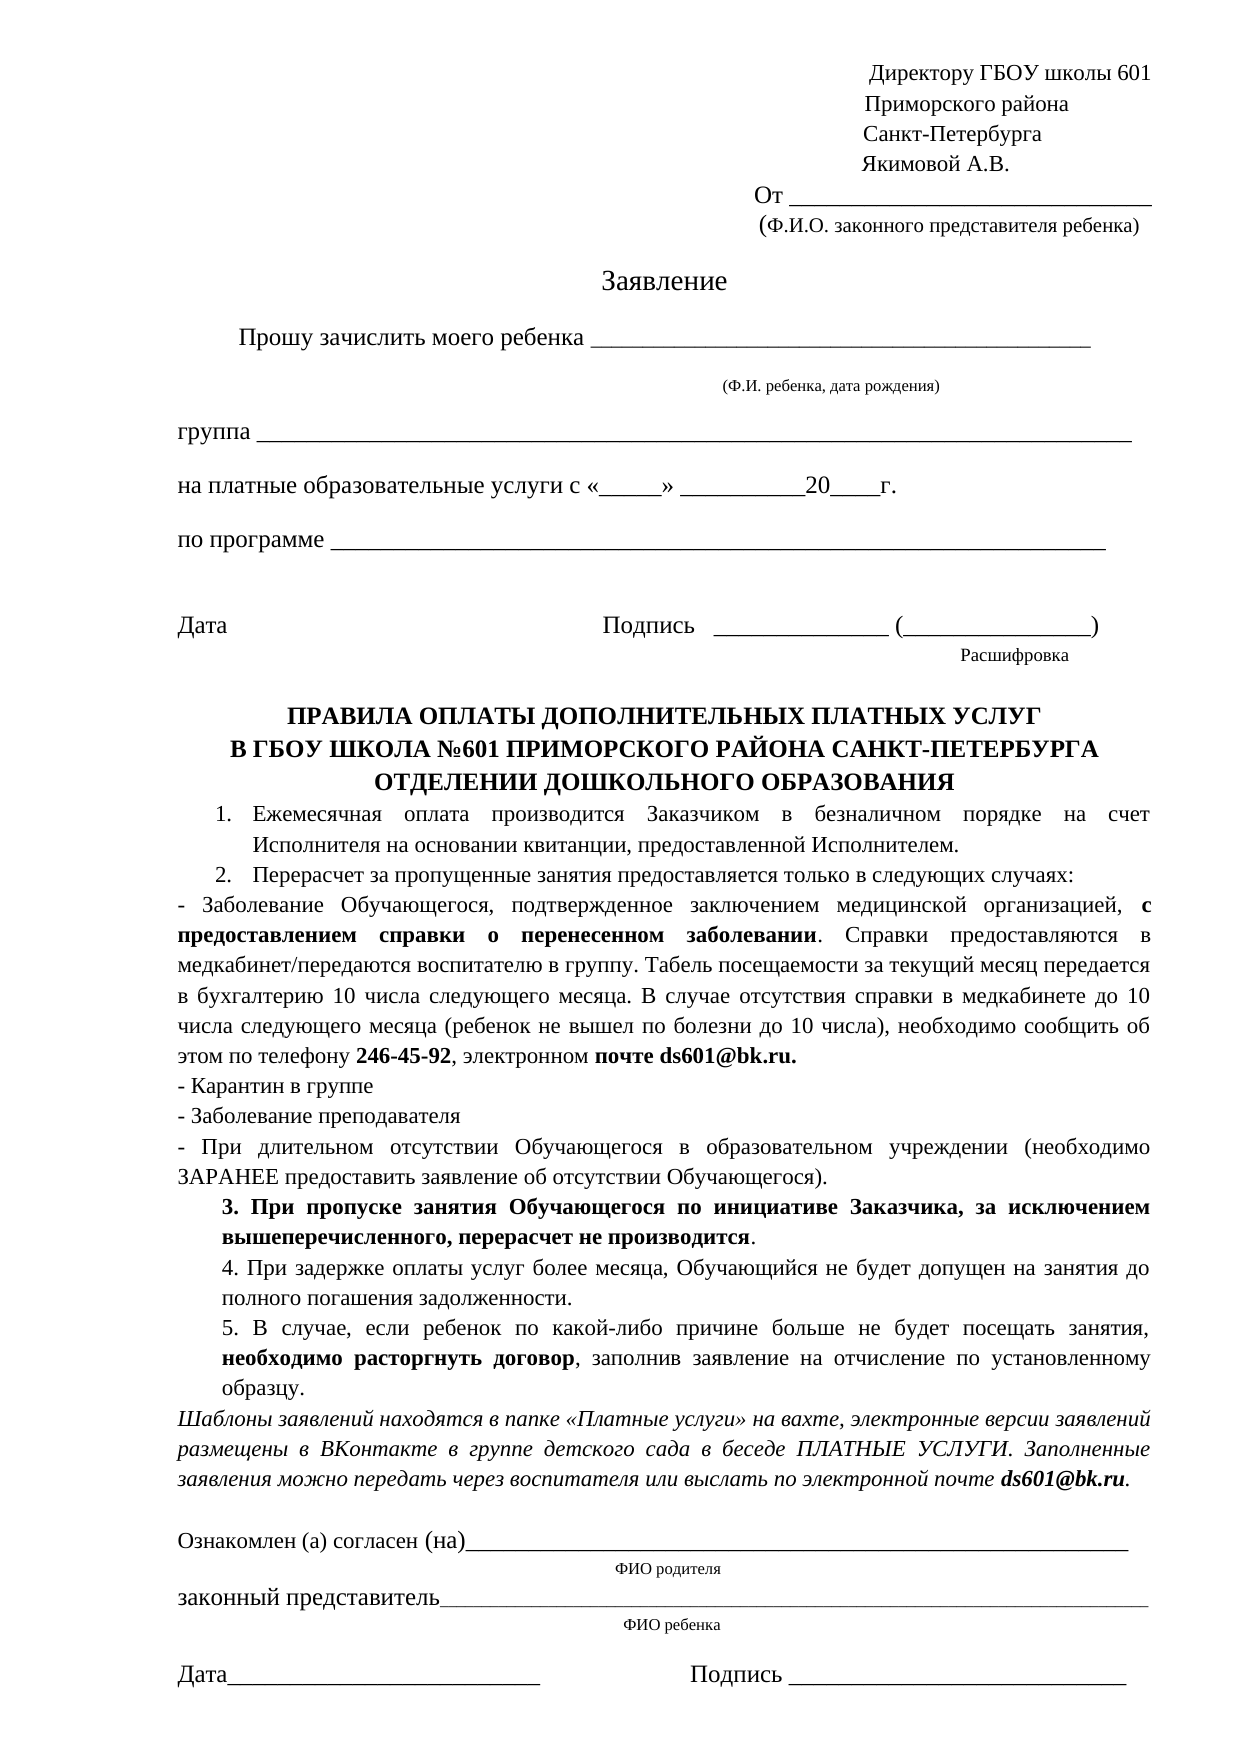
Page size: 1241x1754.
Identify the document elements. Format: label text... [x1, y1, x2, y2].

text - При длительном отсутствии Обучающегося в образовательном учреждении (необходимо ЗАРАНЕЕ предоставить заявление об отсутствии Обучающегося). [177, 1133, 1152, 1189]
text - Заболевание преподавателя [177, 1103, 1152, 1129]
text - Заболевание Обучающегося, подтвержденное заключением медицинской организацией, с предоставлением справки о перенесенном заболевании. Справки предоставляются в медкабинет/передаются воспитателю в группу. Табель посещаемости за текущий месяц передается в бухгалтерию 10 числа следующего месяца. В случае отсутствия справки в медкабинете до 10 числа следующего месяца (ребенок не вышел по болезни до 10 числа), необходимо сообщить об этом по телефону 246-45-92, электронном почте ds601@bk.ru. [177, 891, 1152, 1068]
text Дата_________________________ Подпись ___________________________ [177, 1659, 1152, 1688]
text Дата Подпись ______________ (_______________) [177, 611, 1152, 639]
text 3. При пропуске занятия Обучающегося по инициативе Заказчика, за исключением вышеперечисленного, перерасчет не производится. [222, 1193, 1152, 1250]
text ФИО родителя [177, 1558, 1152, 1578]
text (Ф.И.О. законного представителя ребенка) [177, 209, 1152, 238]
list Ежемесячная оплата производится Заказчиком в безналичном порядке на счет Исполнителя на основании квитанции, предоставленной Исполнителем. [215, 801, 1152, 857]
text Прошу зачислить моего ребенка ________________________________________________ [177, 322, 1152, 351]
text От _____________________________ [177, 180, 1152, 209]
text 4. При задержке оплаты услуг более месяца, Обучающийся не будет допущен на занятия до полного погашения задолженности. [222, 1254, 1152, 1310]
text Якимовой А.В. [177, 150, 1152, 176]
text законный представитель_____________________________________________________________________________________ [177, 1582, 1152, 1611]
text Расшифровка [177, 644, 1152, 665]
text Санкт-Петербурга [177, 120, 1152, 146]
list Перерасчет за пропущенные занятия предоставляется только в следующих случаях: [215, 861, 1152, 887]
text ПРАВИЛА ОПЛАТЫ ДОПОЛНИТЕЛЬНЫХ ПЛАТНЫХ УСЛУГ [177, 701, 1152, 730]
text 5. В случае, если ребенок по какой-либо причине больше не будет посещать занятия, необходимо расторгнуть договор, заполнив заявление на отчисление по установленному образцу. [222, 1314, 1152, 1401]
text Приморского района [177, 89, 1152, 116]
text - Карантин в группе [177, 1072, 1152, 1099]
text ФИО ребенка [177, 1615, 1152, 1634]
text Директору ГБОУ школы 601 [177, 59, 1152, 85]
text Заявление [177, 263, 1152, 296]
text на платные образовательные услуги с «_____» __________20____г. [177, 470, 1152, 499]
text Ознакомлен (а) согласен (на)_____________________________________________________ [177, 1526, 1152, 1554]
text В ГБОУ ШКОЛА №601 ПРИМОРСКОГО РАЙОНА САНКТ-ПЕТЕРБУРГА ОТДЕЛЕНИИ ДОШКОЛЬНОГО ОБРАЗОВАНИЯ [177, 734, 1152, 796]
text (Ф.И. ребенка, дата рождения) [177, 376, 1152, 395]
text Шаблоны заявлений находятся в папке «Платные услуги» на вахте, электронные версии заявлений размещены в ВКонтакте в группе детского сада в беседе ПЛАТНЫЕ УСЛУГИ. Заполненные заявления можно передать через воспитателя или выслать по электронной почте ds601@bk.ru. [177, 1405, 1152, 1491]
text по программе ______________________________________________________________ [177, 524, 1152, 552]
text группа ______________________________________________________________________ [177, 416, 1152, 445]
